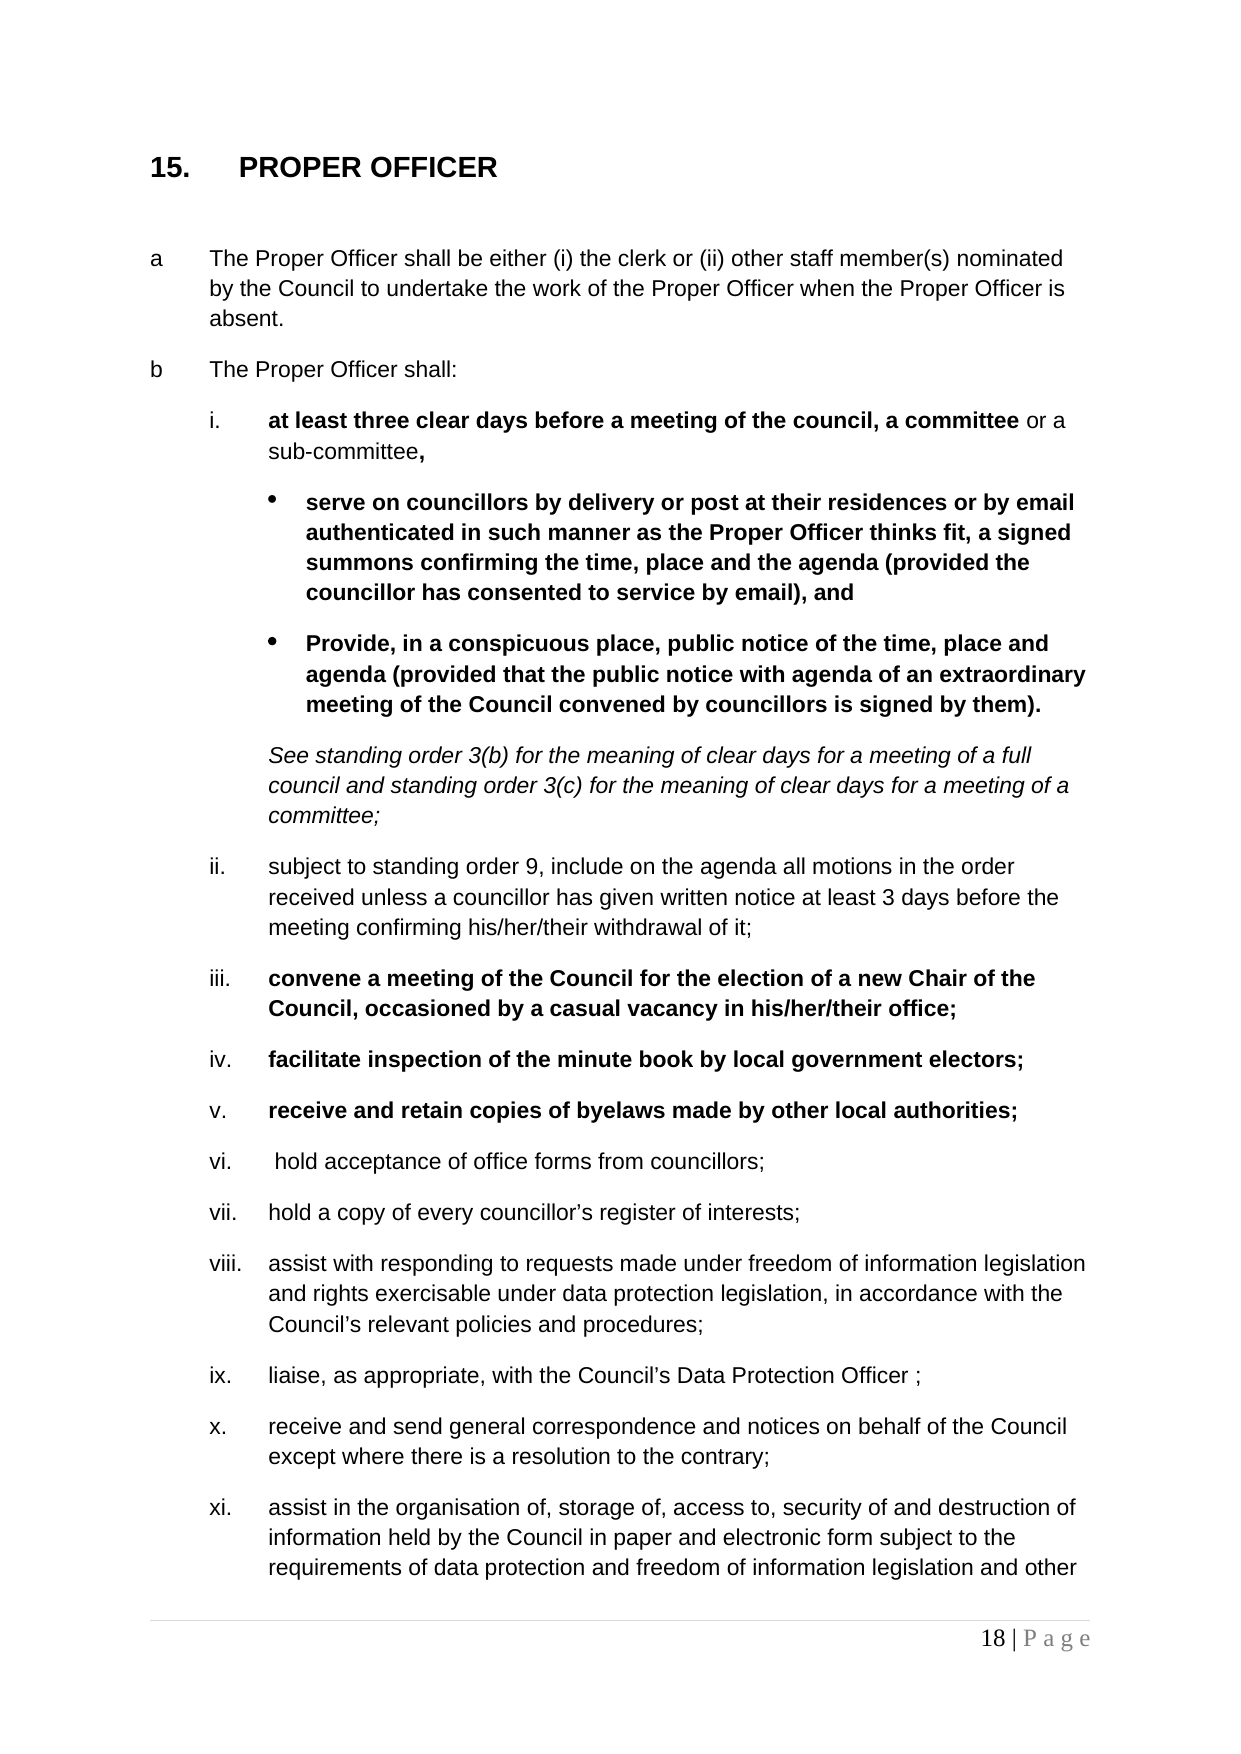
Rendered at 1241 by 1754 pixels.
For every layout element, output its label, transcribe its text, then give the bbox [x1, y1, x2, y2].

subtitle PROPER OFFICER [150, 150, 1090, 219]
list receive and send general correspondence and notices on behalf of the Council except where there is a resolution to the contrary; [209, 1413, 1090, 1469]
list facilitate inspection of the minute book by local government electors; [209, 1046, 1090, 1072]
list The Proper Officer shall: [150, 356, 1090, 383]
list Provide, in a conspicuous place, public notice of the time, place and agenda (provided that the public notice with agenda of an extraordinary meeting of the Council convened by councillors is signed by them). [268, 630, 1090, 717]
list assist with responding to requests made under freedom of information legislation and rights exercisable under data protection legislation, in accordance with the Council’s relevant policies and procedures; [209, 1250, 1090, 1337]
list hold a copy of every councillor’s register of interests; [209, 1199, 1090, 1226]
list subject to standing order 9, include on the agenda all motions in the order received unless a councillor has given written notice at least 3 days before the meeting confirming his/her/their withdrawal of it; [209, 853, 1090, 940]
list at least three clear days before a meeting of the council, a committee or a sub-committee, [209, 407, 1090, 464]
list serve on councillors by delivery or post at their residences or by email authenticated in such manner as the Proper Officer thinks fit, a signed summons confirming the time, place and the agenda (provided the councillor has consented to service by email), and [268, 489, 1090, 606]
text See standing order 3(b) for the meaning of clear days for a meeting of a full council and standing order 3(c) for the meaning of clear days for a meeting of a committee; [268, 742, 1090, 829]
list convene a meeting of the Council for the election of a new Chair of the Council, occasioned by a casual vacancy in his/her/their office; [209, 965, 1090, 1021]
list The Proper Officer shall be either (i) the clerk or (ii) other staff member(s) nominated by the Council to undertake the work of the Proper Officer when the Proper Officer is absent. [150, 245, 1090, 332]
list liaise, as appropriate, with the Council’s Data Protection Officer ; [209, 1362, 1090, 1388]
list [209, 1494, 1090, 1581]
list receive and retain copies of byelaws made by other local authorities; [209, 1097, 1090, 1123]
list hold acceptance of office forms from councillors; [209, 1148, 1090, 1174]
